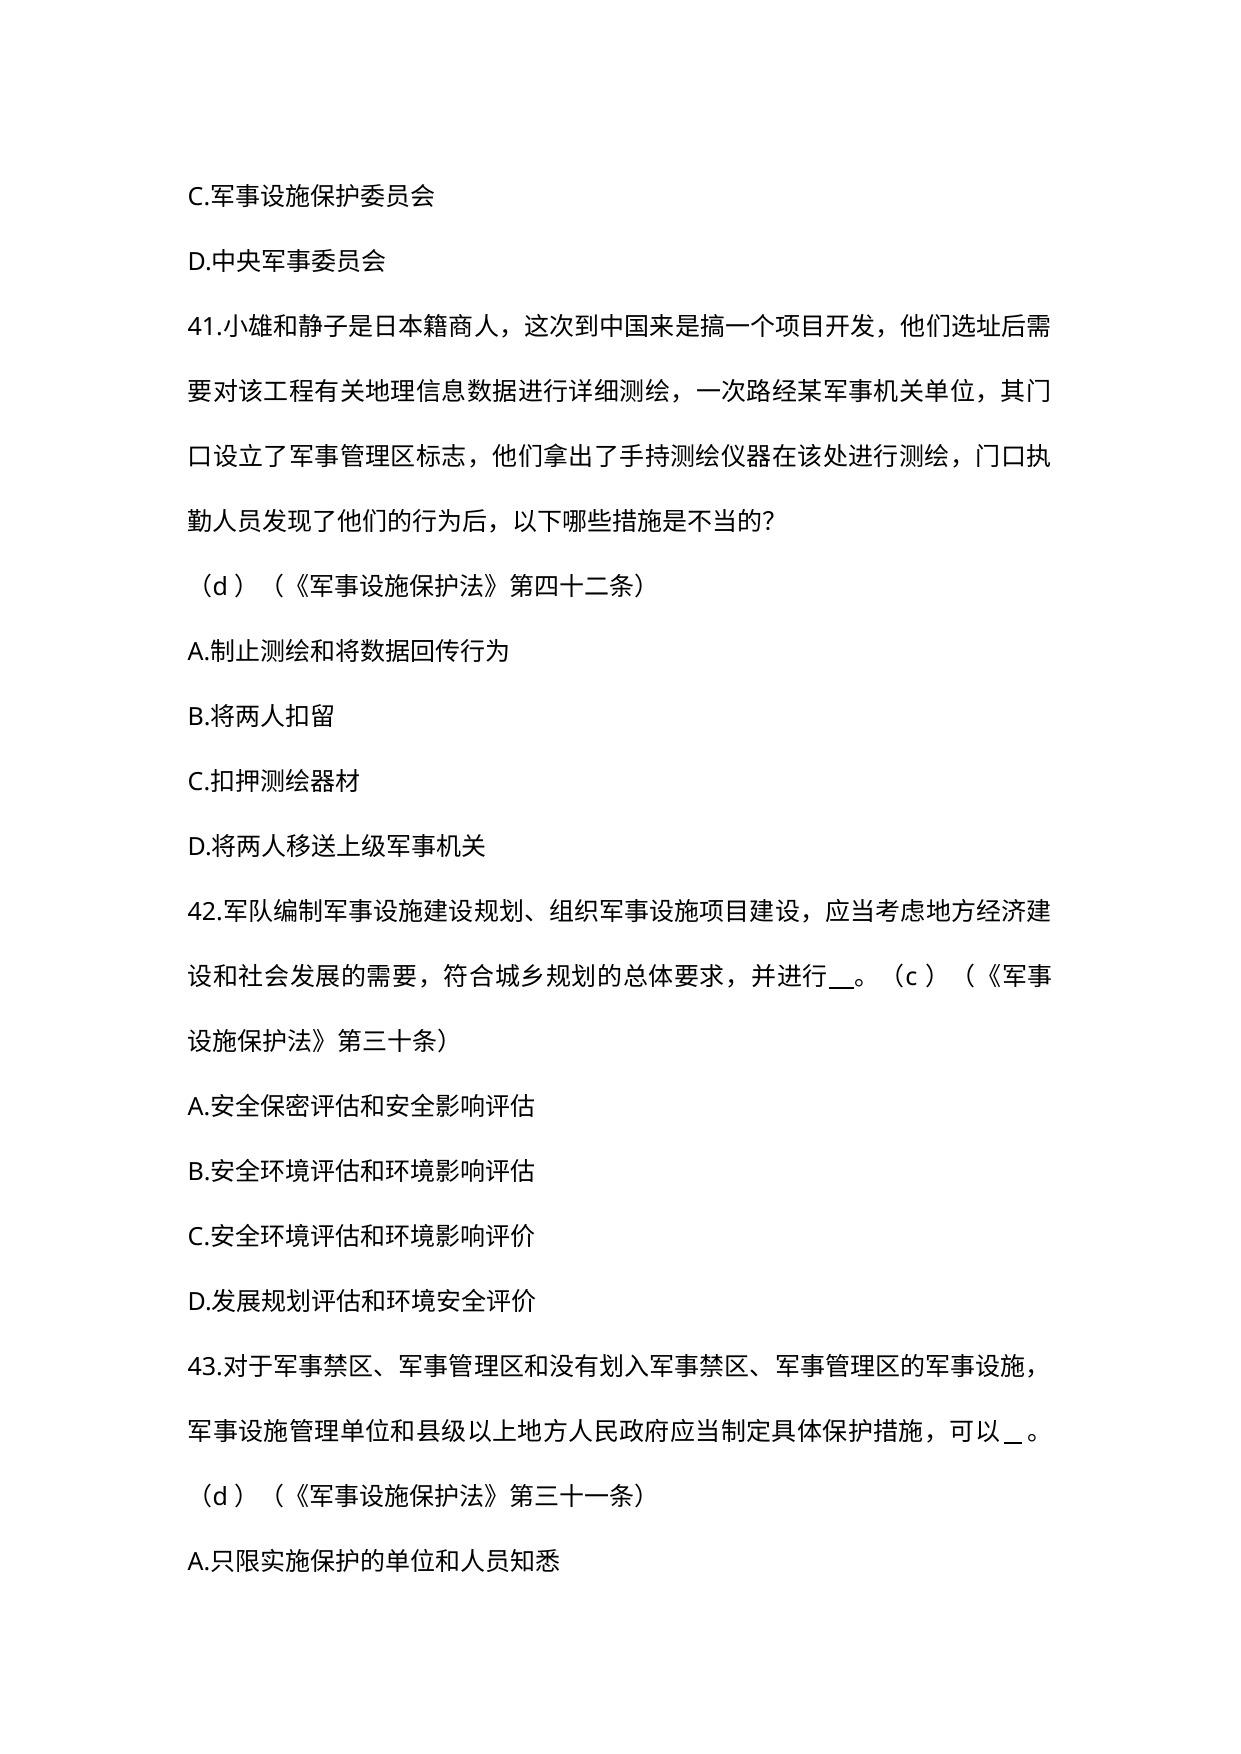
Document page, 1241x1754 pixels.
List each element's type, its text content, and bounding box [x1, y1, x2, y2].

text C.军事设施保护委员会 [187, 162, 1053, 227]
text （d ）（《军事设施保护法》第四十二条） [187, 552, 1053, 617]
text 43.对于军事禁区、军事管理区和没有划入军事禁区、军事管理区的军事设施，军事设施管理单位和县级以上地方人民政府应当制定具体保护措施，可以 。（d ）（《军事设施保护法》第三十一条） [187, 1332, 1053, 1527]
text C.安全环境评估和环境影响评价 [187, 1202, 1053, 1267]
text D.发展规划评估和环境安全评价 [187, 1267, 1053, 1332]
text A.只限实施保护的单位和人员知悉 [187, 1527, 1053, 1592]
text A.安全保密评估和安全影响评估 [187, 1072, 1053, 1137]
text 42.军队编制军事设施建设规划、组织军事设施项目建设，应当考虑地方经济建设和社会发展的需要，符合城乡规划的总体要求，并进行 。（c ）（《军事设施保护法》第三十条） [187, 877, 1053, 1072]
text B.将两人扣留 [187, 682, 1053, 747]
text D.中央军事委员会 [187, 227, 1053, 292]
text 41.小雄和静子是日本籍商人，这次到中国来是搞一个项目开发，他们选址后需要对该工程有关地理信息数据进行详细测绘，一次路经某军事机关单位，其门口设立了军事管理区标志，他们拿出了手持测绘仪器在该处进行测绘，门口执勤人员发现了他们的行为后，以下哪些措施是不当的？ [187, 292, 1053, 552]
text C.扣押测绘器材 [187, 747, 1053, 812]
text D.将两人移送上级军事机关 [187, 812, 1053, 877]
text B.安全环境评估和环境影响评估 [187, 1137, 1053, 1202]
text A.制止测绘和将数据回传行为 [187, 617, 1053, 682]
